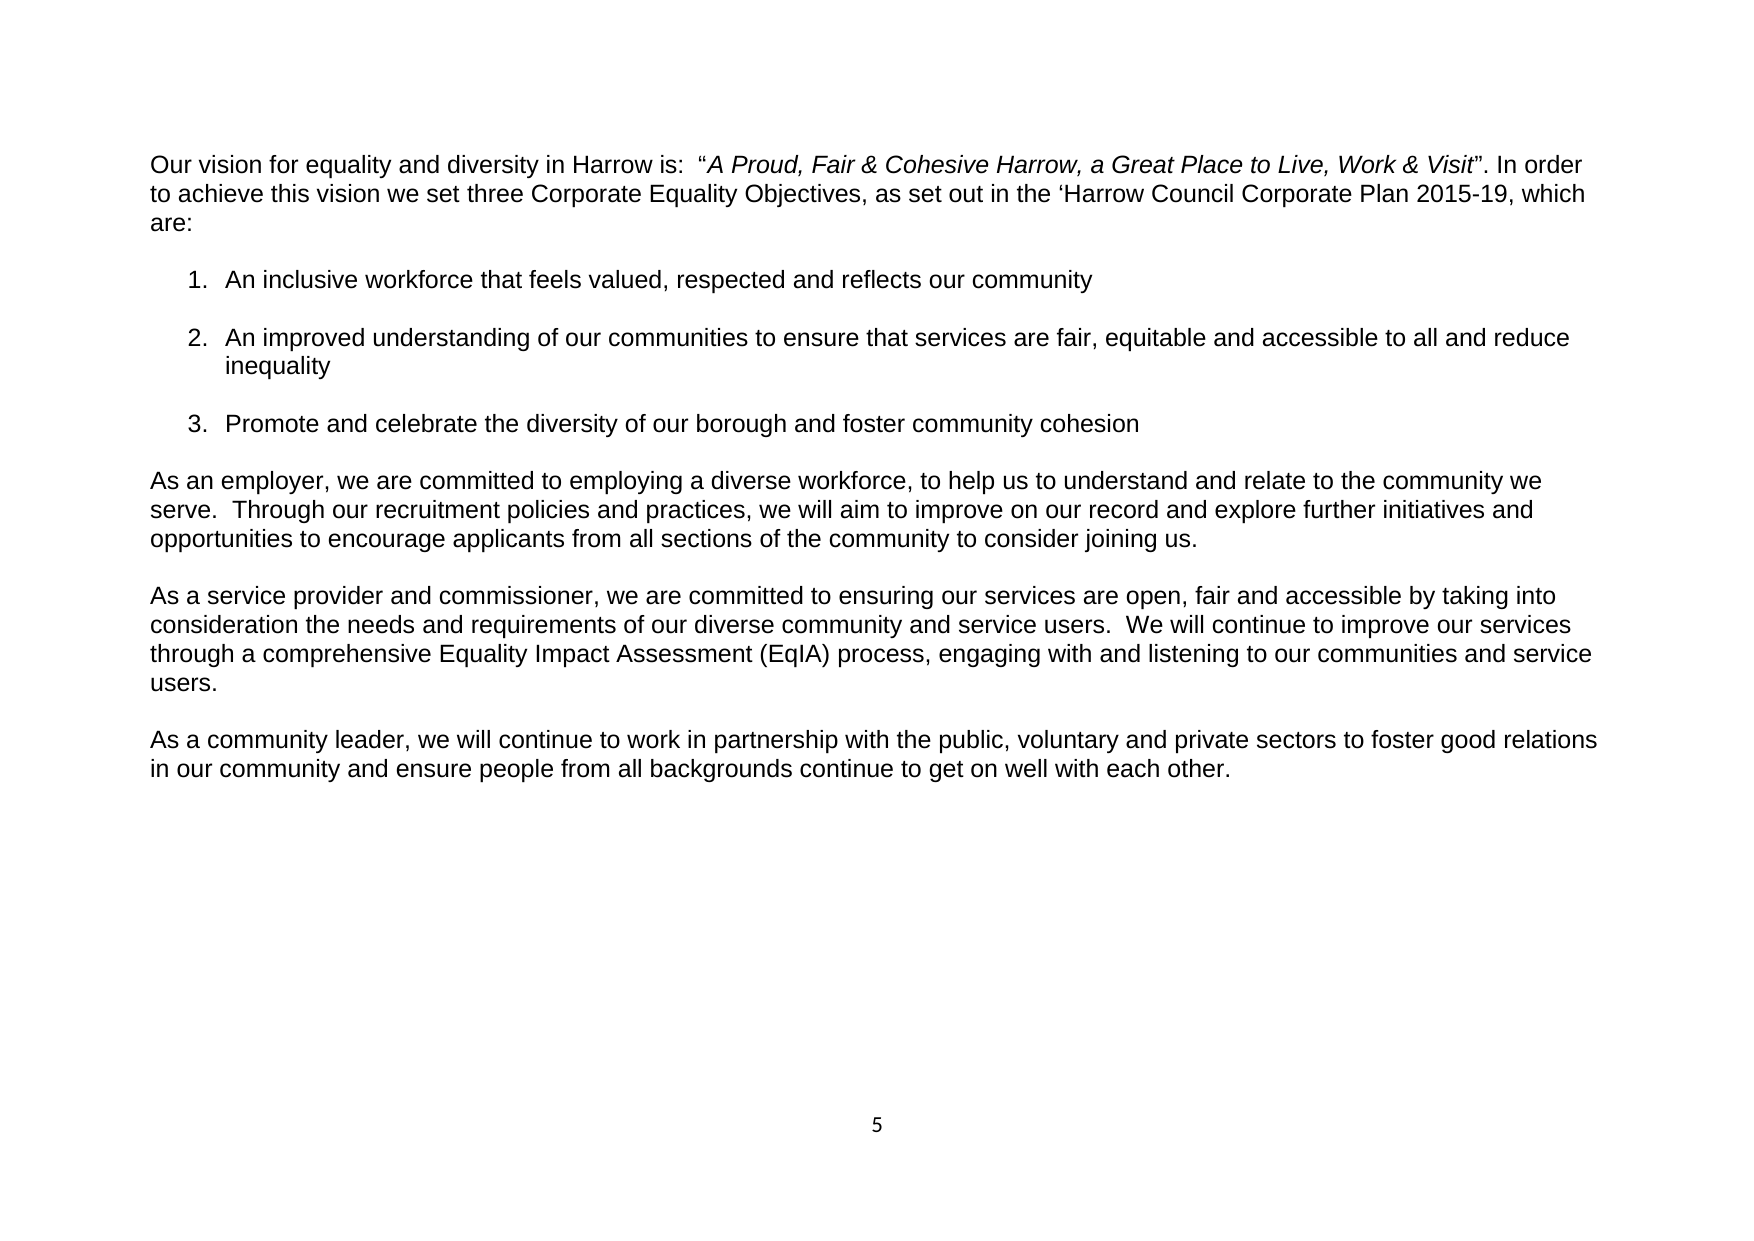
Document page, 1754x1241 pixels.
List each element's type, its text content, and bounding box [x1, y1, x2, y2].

text Our vision for equality and diversity in Harrow is: “A Proud, Fair & Cohesive Harrow, a Great Place to Live, Work & Visit”. In order to achieve this vision we set three Corporate Equality Objectives, as set out in the ‘Harrow Council Corporate Plan 2015-19, which are: [150, 150, 1604, 236]
list An improved understanding of our communities to ensure that services are fair, equitable and accessible to all and reduce inequality [187, 322, 1604, 380]
text As a community leader, we will continue to work in partnership with the public, voluntary and private sectors to foster good relations in our community and ensure people from all backgrounds continue to get on well with each other. [150, 725, 1604, 782]
list Promote and celebrate the diversity of our borough and foster community cohesion [187, 409, 1604, 437]
text As a service provider and commissioner, we are committed to ensuring our services are open, fair and accessible by taking into consideration the needs and requirements of our diverse community and service users. We will continue to improve our services through a comprehensive Equality Impact Assessment (EqIA) process, engaging with and listening to our communities and service users. [150, 581, 1604, 696]
list An inclusive workforce that feels valued, respected and reflects our community [187, 265, 1604, 294]
text As an employer, we are committed to employing a diverse workforce, to help us to understand and relate to the community we serve. Through our recruitment policies and practices, we will aim to improve on our record and explore further initiatives and opportunities to encourage applicants from all sections of the community to consider joining us. [150, 466, 1604, 552]
